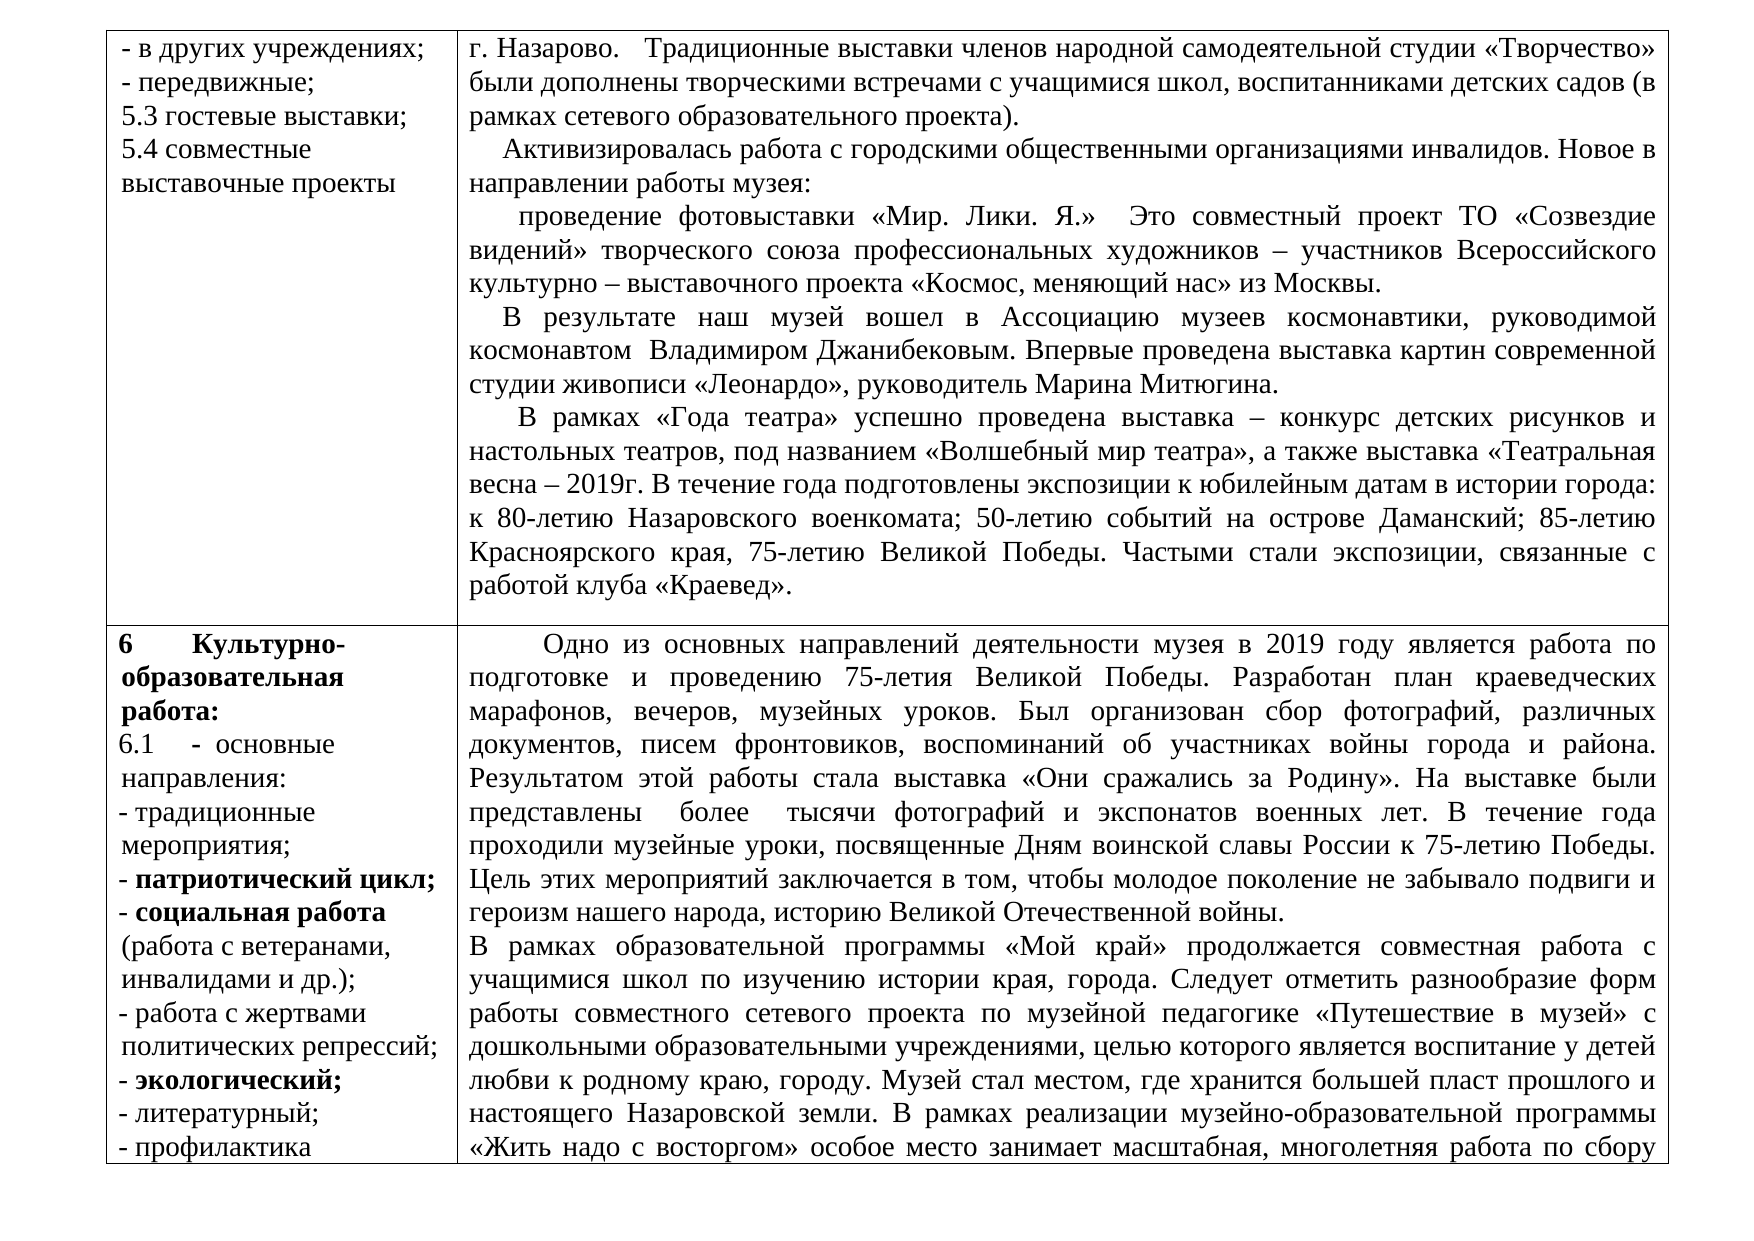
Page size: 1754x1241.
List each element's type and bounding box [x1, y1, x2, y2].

table_cell [107, 626, 457, 1163]
table_cell [458, 626, 1668, 1163]
table_cell [107, 31, 457, 625]
table_cell [458, 31, 1668, 625]
